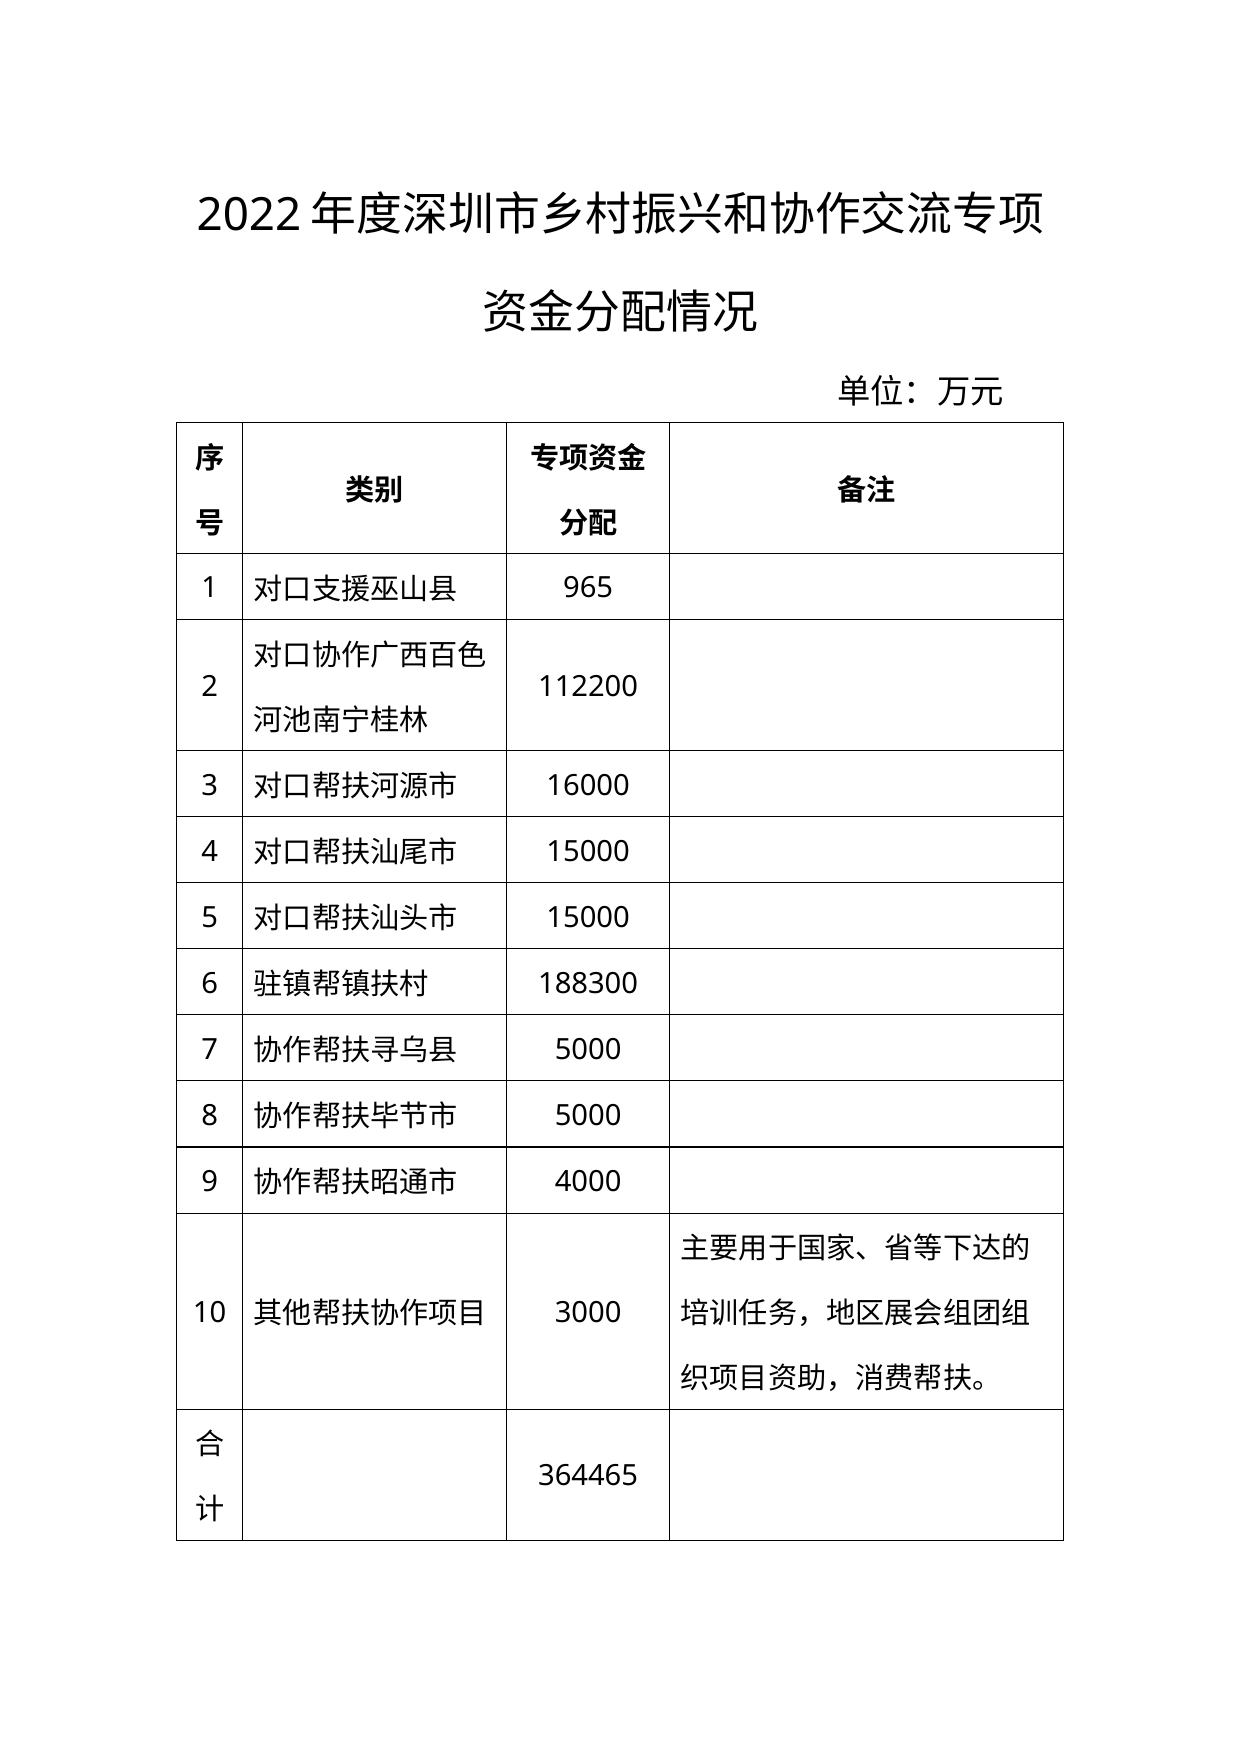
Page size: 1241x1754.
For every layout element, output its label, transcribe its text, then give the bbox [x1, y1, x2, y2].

table_cell [670, 817, 1063, 882]
table_cell 协作帮扶昭通市 [243, 1148, 506, 1212]
table_cell 15000 [507, 883, 669, 948]
table_cell 主要用于国家、省等下达的培训任务，地区展会组团组织项目资助，消费帮扶。 [670, 1214, 1063, 1408]
table_cell [670, 1410, 1063, 1539]
table_header 序号 [177, 423, 242, 553]
table_cell 3000 [507, 1214, 669, 1408]
table_cell [670, 1148, 1063, 1212]
table_cell 8 [177, 1081, 242, 1146]
table_cell 4000 [507, 1148, 669, 1212]
table_cell 6 [177, 949, 242, 1014]
table_cell 188300 [507, 949, 669, 1014]
table_header 备注 [670, 423, 1063, 553]
table_cell [670, 1081, 1063, 1146]
table_cell 1 [177, 554, 242, 619]
table_header 专项资金 分配 [507, 423, 669, 553]
table_cell 其他帮扶协作项目 [243, 1214, 506, 1408]
table_cell [670, 620, 1063, 750]
table_cell [243, 1410, 506, 1539]
table_cell [670, 949, 1063, 1014]
table_cell 协作帮扶毕节市 [243, 1081, 506, 1146]
table_cell 16000 [507, 751, 669, 816]
table_cell 15000 [507, 817, 669, 882]
table_cell 7 [177, 1015, 242, 1080]
table_cell 对口帮扶河源市 [243, 751, 506, 816]
table_cell [670, 751, 1063, 816]
table_cell 112200 [507, 620, 669, 750]
text 2022年度深圳市乡村振兴和协作交流专项资金分配情况 [187, 162, 1053, 357]
table_cell 对口协作广西百色河池南宁桂林 [243, 620, 506, 750]
table_cell 3 [177, 751, 242, 816]
table_cell 对口支援巫山县 [243, 554, 506, 619]
table_cell 5000 [507, 1081, 669, 1146]
table_cell 对口帮扶汕尾市 [243, 817, 506, 882]
table_cell [670, 883, 1063, 948]
table_cell 协作帮扶寻乌县 [243, 1015, 506, 1080]
table_cell 2 [177, 620, 242, 750]
table_cell 364465 [507, 1410, 669, 1539]
table_header 类别 [243, 423, 506, 553]
table_cell 10 [177, 1214, 242, 1408]
table_cell 对口帮扶汕头市 [243, 883, 506, 948]
table_cell 5000 [507, 1015, 669, 1080]
table_cell 驻镇帮镇扶村 [243, 949, 506, 1014]
table_cell 5 [177, 883, 242, 948]
text 单位：万元 [187, 357, 1053, 422]
table_cell 合计 [177, 1410, 242, 1539]
table_cell [670, 1015, 1063, 1080]
table_cell [670, 554, 1063, 619]
table_cell 4 [177, 817, 242, 882]
table_cell 9 [177, 1148, 242, 1212]
table_cell 965 [507, 554, 669, 619]
